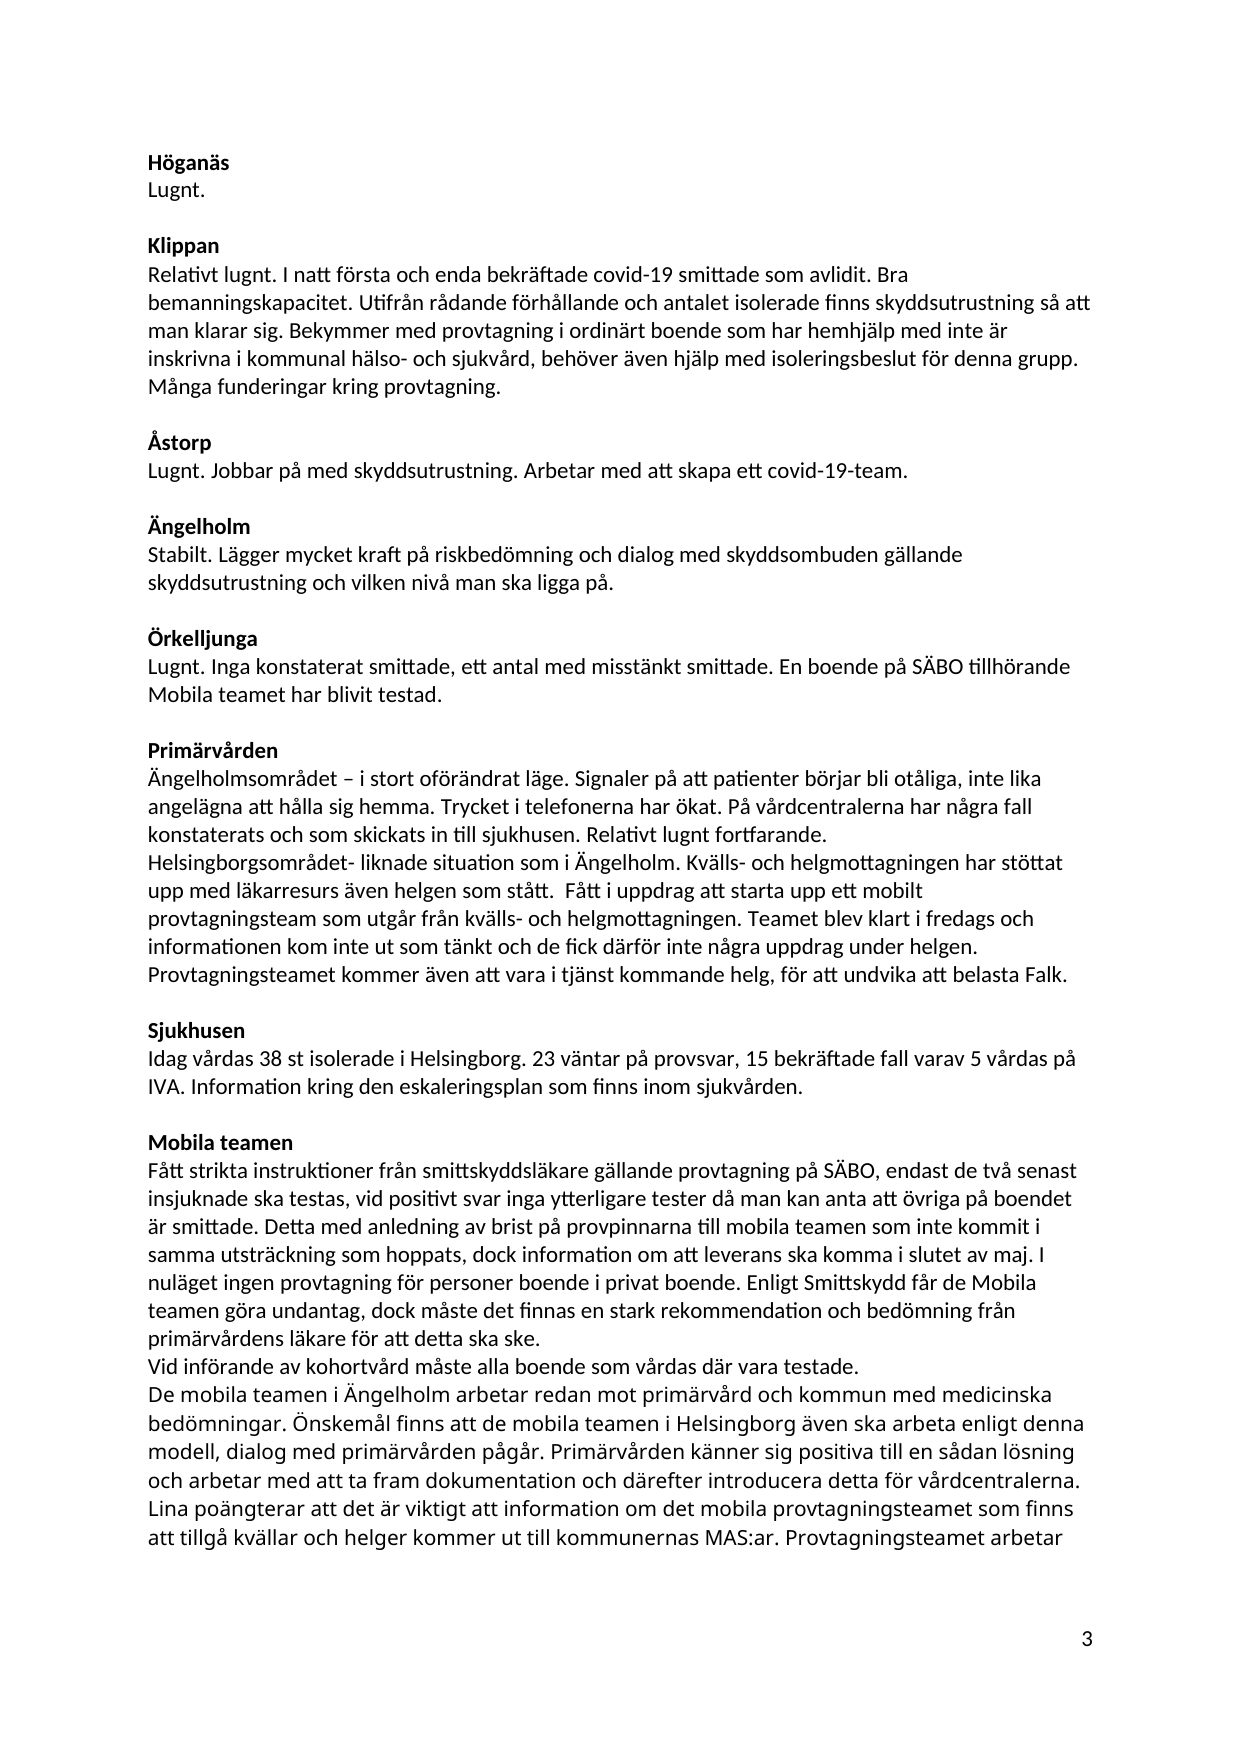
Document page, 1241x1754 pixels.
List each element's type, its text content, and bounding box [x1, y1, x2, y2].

text Ängelholm [148, 512, 1093, 540]
text Sjukhusen [148, 1016, 1093, 1044]
text Primärvården [148, 736, 1093, 764]
text Relativt lugnt. I natt första och enda bekräftade covid-19 smittade som avlidit. Bra bemanningskapacitet. Utifrån rådande förhållande och antalet isolerade finns skyddsutrustning så att man klarar sig. Bekymmer med provtagning i ordinärt boende som har hemhjälp med inte är inskrivna i kommunal hälso- och sjukvård, behöver även hjälp med isoleringsbeslut för denna grupp. Många funderingar kring provtagning. [148, 260, 1093, 400]
text De mobila teamen i Ängelholm arbetar redan mot primärvård och kommun med medicinska bedömningar. Önskemål finns att de mobila teamen i Helsingborg även ska arbeta enligt denna modell, dialog med primärvården pågår. Primärvården känner sig positiva till en sådan lösning och arbetar med att ta fram dokumentation och därefter introducera detta för vårdcentralerna. [148, 1381, 1093, 1494]
text Vid införande av kohortvård måste alla boende som vårdas där vara testade. [148, 1352, 1093, 1381]
text Höganäs [148, 148, 1093, 176]
text Fått strikta instruktioner från smittskyddsläkare gällande provtagning på SÄBO, endast de två senast insjuknade ska testas, vid positivt svar inga ytterligare tester då man kan anta att övriga på boendet är smittade. Detta med anledning av brist på provpinnarna till mobila teamen som inte kommit i samma utsträckning som hoppats, dock information om att leverans ska komma i slutet av maj. I nuläget ingen provtagning för personer boende i privat boende. Enligt Smittskydd får de Mobila teamen göra undantag, dock måste det finnas en stark rekommendation och bedömning från primärvårdens läkare för att detta ska ske. [148, 1156, 1093, 1352]
text Lugnt. [148, 176, 1093, 204]
text Lugnt. Jobbar på med skyddsutrustning. Arbetar med att skapa ett covid-19-team. [148, 456, 1093, 484]
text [148, 1494, 1093, 1551]
text Klippan [148, 232, 1093, 260]
text Åstorp [148, 428, 1093, 456]
text Stabilt. Lägger mycket kraft på riskbedömning och dialog med skyddsombuden gällande skyddsutrustning och vilken nivå man ska ligga på. [148, 540, 1093, 596]
text Idag vårdas 38 st isolerade i Helsingborg. 23 väntar på provsvar, 15 bekräftade fall varav 5 vårdas på IVA. Information kring den eskaleringsplan som finns inom sjukvården. [148, 1044, 1093, 1100]
text Mobila teamen [148, 1128, 1093, 1156]
text Helsingborgsområdet- liknade situation som i Ängelholm. Kvälls- och helgmottagningen har stöttat upp med läkarresurs även helgen som stått. Fått i uppdrag att starta upp ett mobilt provtagningsteam som utgår från kvälls- och helgmottagningen. Teamet blev klart i fredags och informationen kom inte ut som tänkt och de fick därför inte några uppdrag under helgen. Provtagningsteamet kommer även att vara i tjänst kommande helg, för att undvika att belasta Falk. [148, 848, 1093, 988]
text Örkelljunga [148, 624, 1093, 652]
text Lugnt. Inga konstaterat smittade, ett antal med misstänkt smittade. En boende på SÄBO tillhörande Mobila teamet har blivit testad. [148, 652, 1093, 708]
text Ängelholmsområdet – i stort oförändrat läge. Signaler på att patienter börjar bli otåliga, inte lika angelägna att hålla sig hemma. Trycket i telefonerna har ökat. På vårdcentralerna har några fall konstaterats och som skickats in till sjukhusen. Relativt lugnt fortfarande. [148, 764, 1093, 848]
